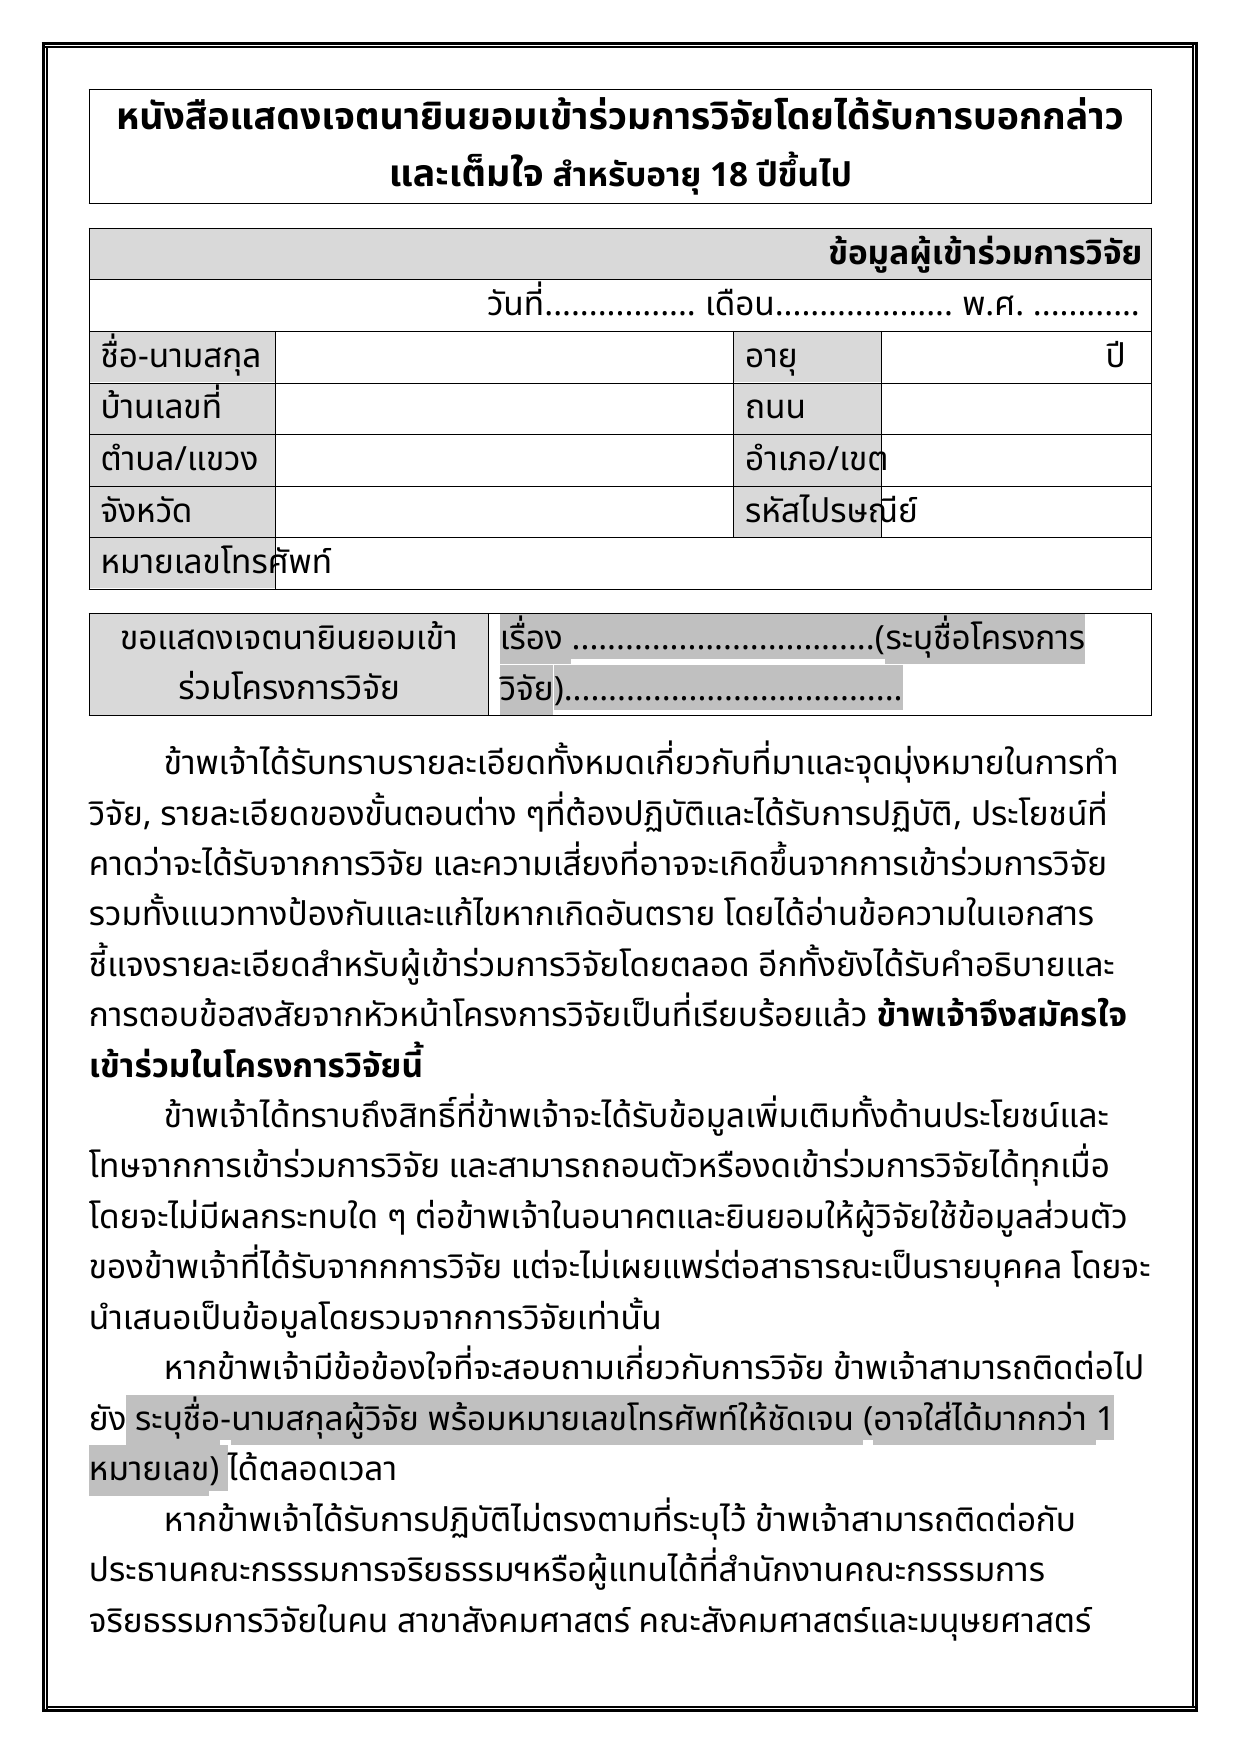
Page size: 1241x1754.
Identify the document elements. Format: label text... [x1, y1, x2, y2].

table_cell อำเภอ/เขต [734, 435, 881, 486]
table_cell รหัสไปรษณีย์ [734, 487, 881, 537]
text ข้าพเจ้าได้ทราบถึงสิทธิ์ที่ข้าพเจ้าจะได้รับข้อมูลเพิ่มเติมทั้งด้านประโยชน์และโทษจากการเข้าร่วมการวิจัย และสามารถถอนตัวหรืองดเข้าร่วมการวิจัยได้ทุกเมื่อ โดยจะไม่มีผลกระทบใด ๆ ต่อข้าพเจ้าในอนาคตและยินยอมให้ผู้วิจัยใช้ข้อมูลส่วนตัวของข้าพเจ้าที่ได้รับจากกการวิจัย แต่จะไม่เผยแพร่ต่อสาธารณะเป็นรายบุคคล โดยจะนำเสนอเป็นข้อมูลโดยรวมจากการวิจัยเท่านั้น [89, 1092, 1152, 1344]
table_header ขอแสดงเจตนายินยอมเข้าร่วมโครงการวิจัย [90, 614, 488, 715]
table_cell [276, 538, 1151, 588]
table_cell อายุ [734, 332, 881, 382]
table_cell ชื่อ-นามสกุล [90, 332, 275, 382]
table_cell [276, 384, 733, 434]
table_cell วันที่................. เดือน.................... พ.ศ. ............ [90, 280, 1151, 331]
table_header หนังสือแสดงเจตนายินยอมเข้าร่วมการวิจัยโดยได้รับการบอกกล่าวและเต็มใจ สำหรับอายุ 18 ปีขึ้นไป [90, 90, 1151, 203]
table_cell จังหวัด [90, 487, 275, 537]
table_header เรื่อง ..................................(ระบุชื่อโครงการวิจัย)...................................... [489, 614, 1151, 715]
table_cell ปี [882, 332, 1151, 382]
table_cell [882, 435, 1151, 486]
table_header ข้อมูลผู้เข้าร่วมการวิจัย [90, 229, 1151, 279]
table_cell หมายเลขโทรศัพท์ [90, 538, 275, 588]
table_cell บ้านเลขที่ [90, 384, 275, 434]
table_cell ถนน [734, 384, 881, 434]
table_cell [276, 332, 733, 382]
table_cell [882, 487, 1151, 537]
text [89, 1496, 1152, 1647]
table_cell [276, 435, 733, 486]
table_cell [882, 384, 1151, 434]
table_cell [276, 487, 733, 537]
text หากข้าพเจ้ามีข้อข้องใจที่จะสอบถามเกี่ยวกับการวิจัย ข้าพเจ้าสามารถติดต่อไปยัง ระบุชื่อ-นามสกุลผู้วิจัย พร้อมหมายเลขโทรศัพท์ให้ชัดเจน (อาจใส่ได้มากกว่า 1 หมายเลข) ได้ตลอดเวลา [89, 1344, 1152, 1496]
text ข้าพเจ้าได้รับทราบรายละเอียดทั้งหมดเกี่ยวกับที่มาและจุดมุ่งหมายในการทำวิจัย, รายละเอียดของขั้นตอนต่าง ๆที่ต้องปฏิบัติและได้รับการปฏิบัติ, ประโยชน์ที่คาดว่าจะได้รับจากการวิจัย และความเสี่ยงที่อาจจะเกิดขึ้นจากการเข้าร่วมการวิจัย รวมทั้งแนวทางป้องกันและแก้ไขหากเกิดอันตราย โดยได้อ่านข้อความในเอกสารชี้แจงรายละเอียดสำหรับผู้เข้าร่วมการวิจัยโดยตลอด อีกทั้งยังได้รับคำอธิบายและการตอบข้อสงสัยจากหัวหน้าโครงการวิจัยเป็นที่เรียบร้อยแล้ว ข้าพเจ้าจึงสมัครใจเข้าร่วมในโครงการวิจัยนี้ [89, 739, 1152, 1092]
table_cell ตำบล/แขวง [90, 435, 275, 486]
